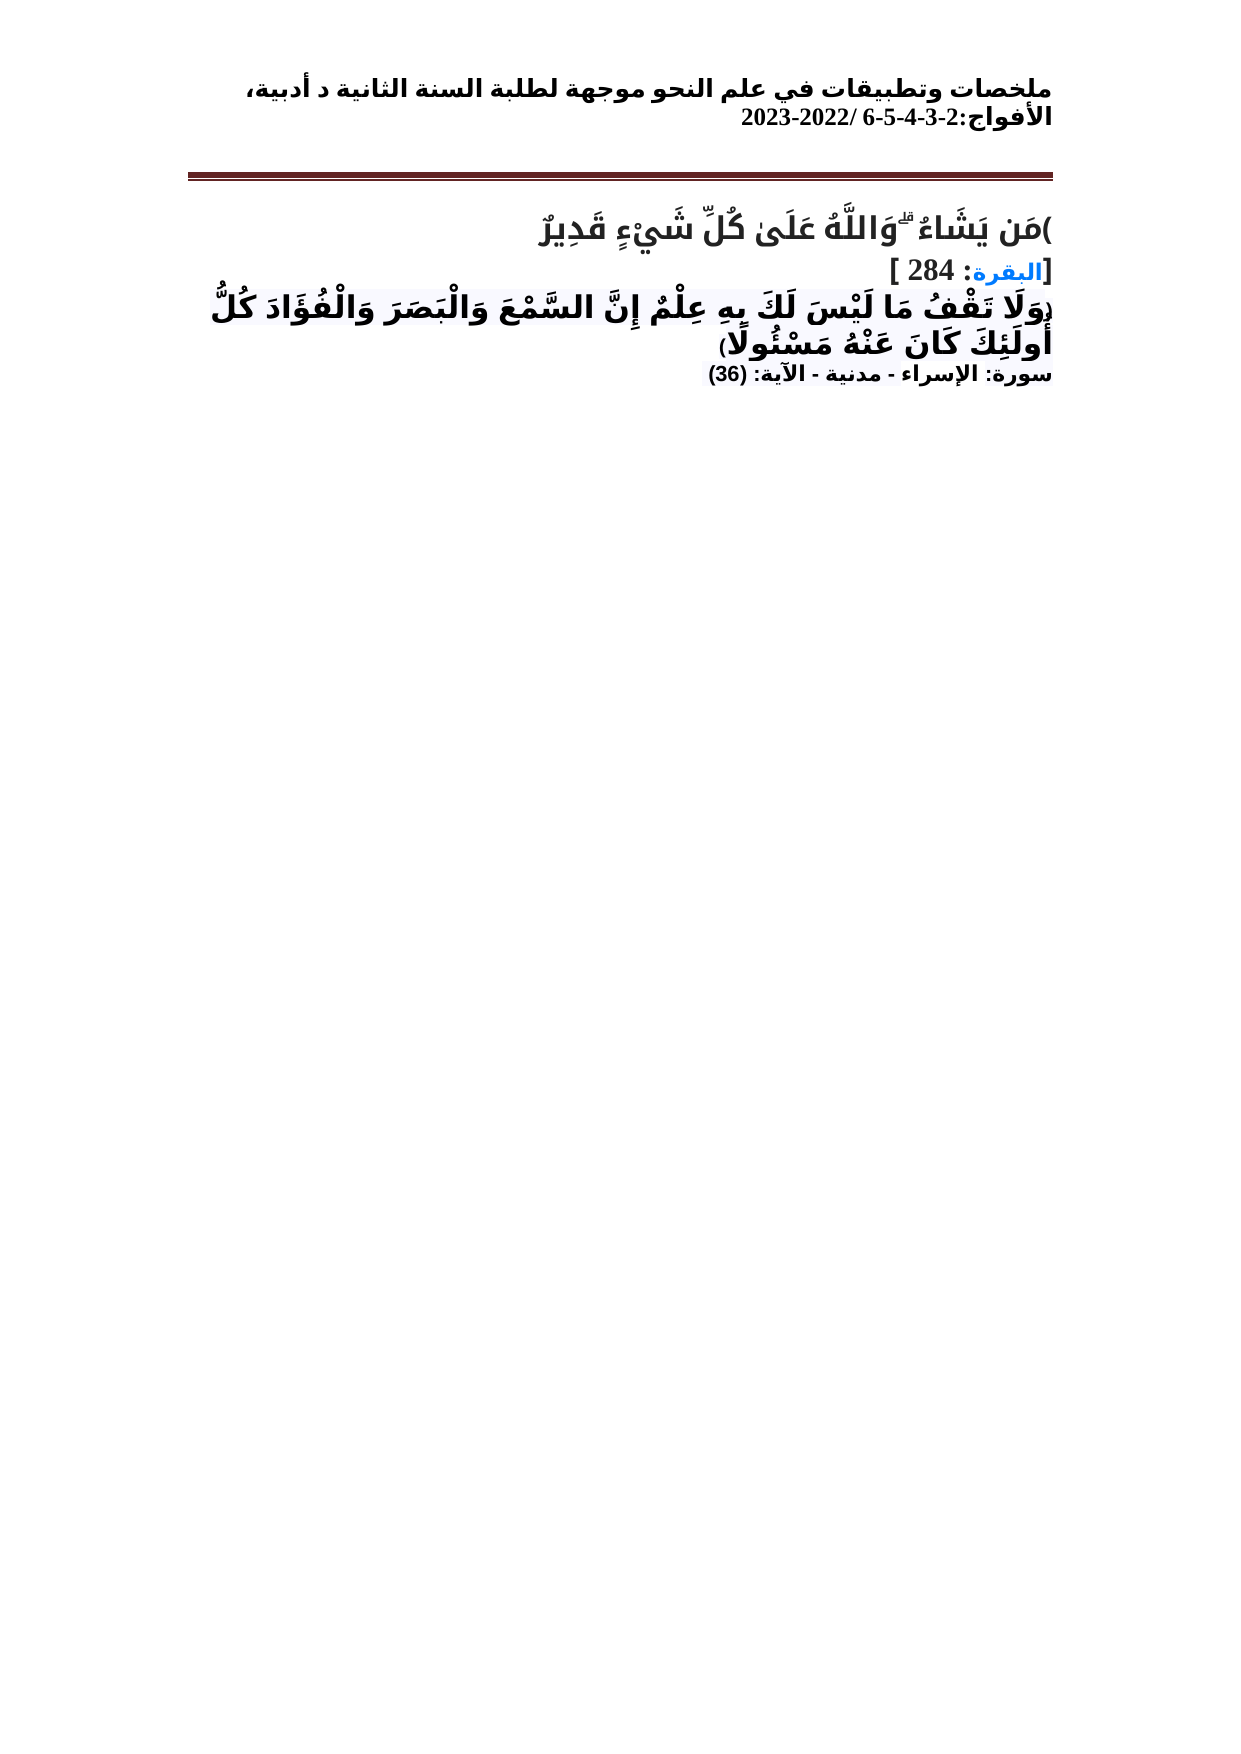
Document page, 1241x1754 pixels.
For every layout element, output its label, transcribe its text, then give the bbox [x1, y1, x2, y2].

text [187, 209, 1053, 289]
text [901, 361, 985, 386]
text ﴿وَلَا تَقْفُ مَا لَيْسَ لَكَ بِهِ عِلْمٌ إِنَّ السَّمْعَ وَالْبَصَرَ وَالْفُؤَادَ كُلُّ أُولَئِكَ كَانَ عَنْهُ مَسْئُولًا﴾ سورة: الإسراء - مدنية - الآية: (36) [187, 289, 726, 386]
